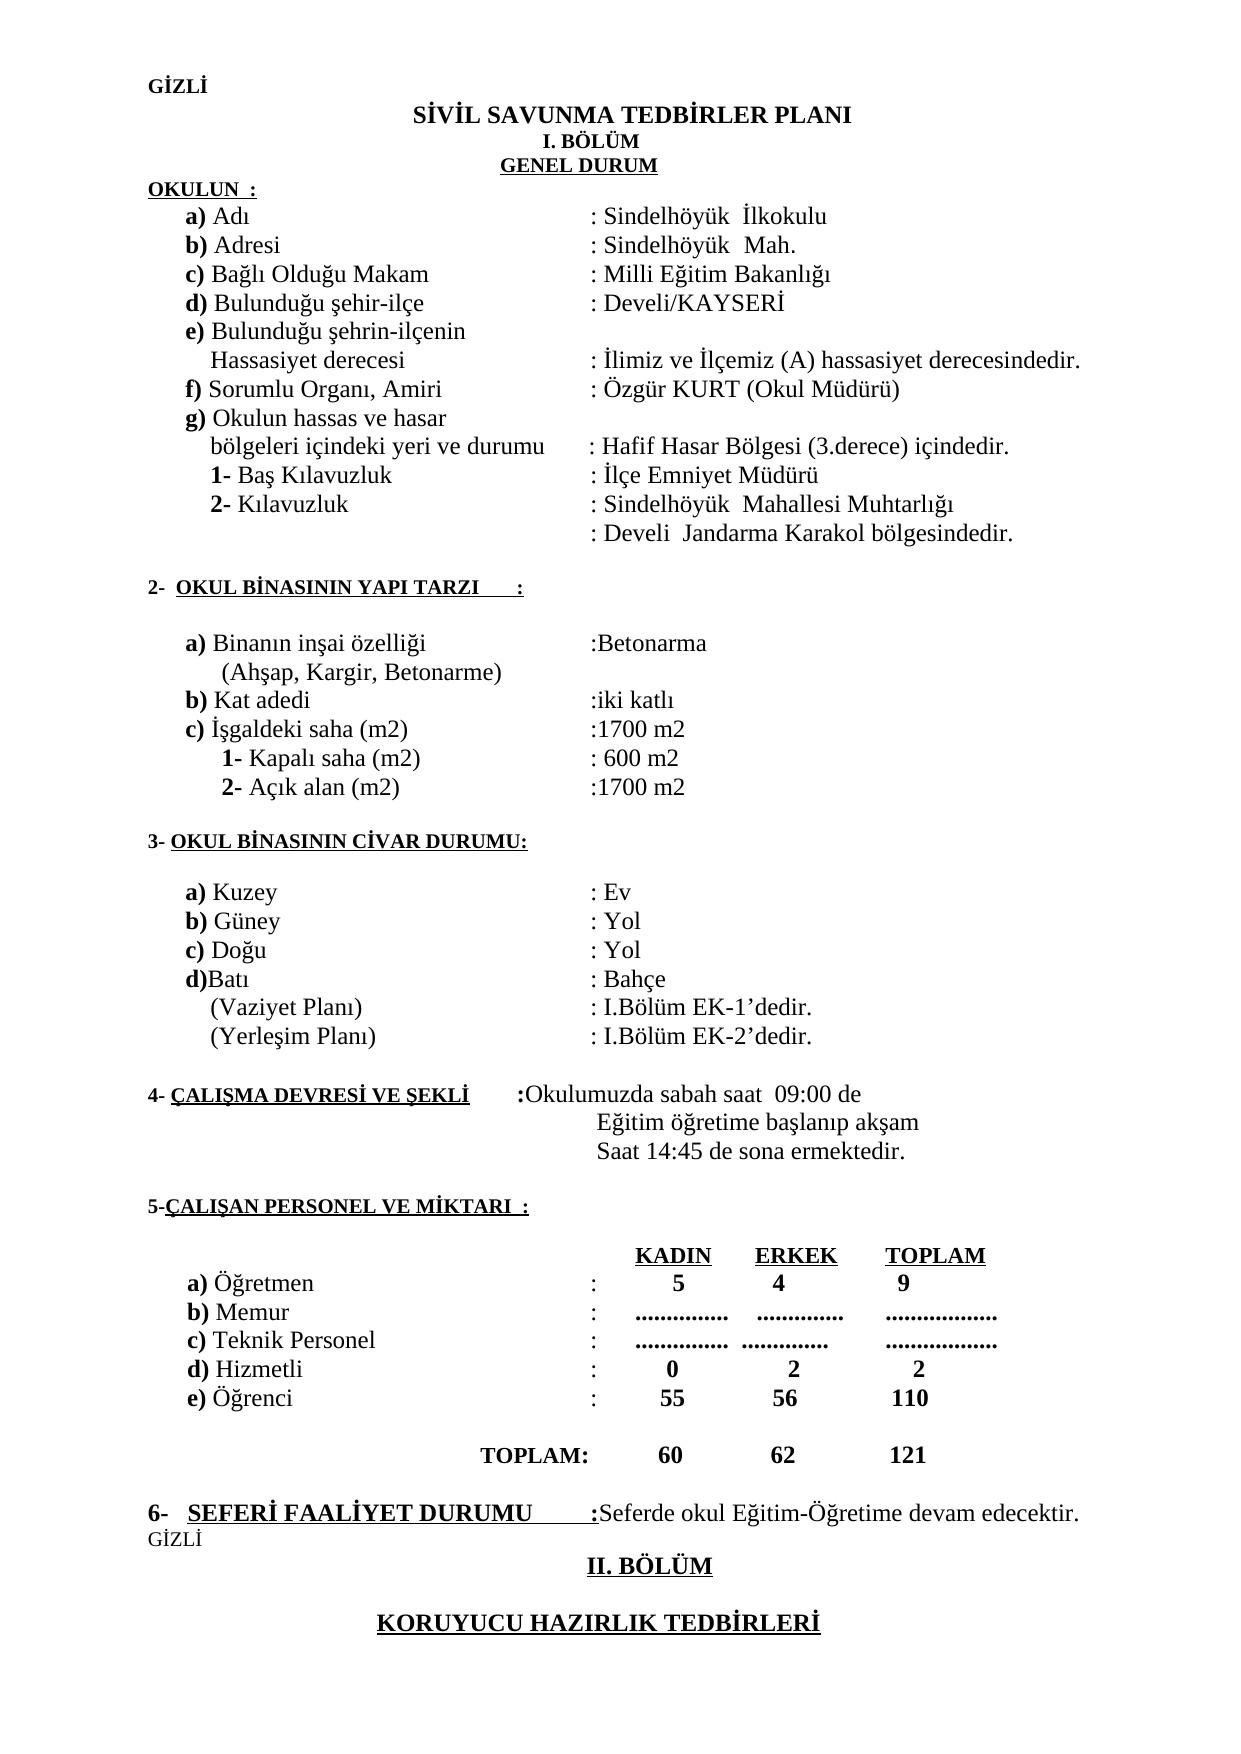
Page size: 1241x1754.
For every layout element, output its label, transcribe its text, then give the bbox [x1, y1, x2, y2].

text (Vaziyet Planı) : I.Bölüm EK-1’dedir. [185, 992, 1152, 1021]
subtitle SİVİL SAVUNMA TEDBİRLER PLANI [148, 100, 1152, 129]
text (Ahşap, Kargir, Betonarme) [148, 657, 1152, 686]
text GENEL DURUM [148, 153, 1152, 177]
text b) Kat adedi :iki katlı [148, 686, 1152, 714]
text g) Okulun hassas ve hasar [185, 403, 1152, 431]
text 2- OKUL BİNASININ YAPI TARZI : [148, 575, 1152, 599]
text KADIN ERKEK TOPLAM [148, 1242, 1152, 1268]
text b) Adresi : Sindelhöyük Mah. [185, 230, 1152, 259]
text : Develi Jandarma Karakol bölgesindedir. [516, 518, 1152, 546]
text c) Bağlı Olduğu Makam : Milli Eğitim Bakanlığı [185, 259, 1152, 288]
text 5-ÇALIŞAN PERSONEL VE MİKTARI : [148, 1194, 1152, 1218]
text d) Bulunduğu şehir-ilçe : Develi/KAYSERİ [185, 288, 1152, 316]
text b) Memur : ............... .............. .................. [187, 1297, 1152, 1326]
text Hassasiyet derecesi : İlimiz ve İlçemiz (A) hassasiyet derecesindedir. [185, 345, 1152, 374]
text GİZLİ [148, 1527, 1152, 1551]
text 2- Açık alan (m2) :1700 m2 [148, 772, 1152, 801]
text a) Öğretmen : 5 4 9 [187, 1268, 1152, 1297]
text c) Doğu : Yol [185, 935, 1152, 964]
text (Yerleşim Planı) : I.Bölüm EK-2’dedir. [185, 1021, 1152, 1050]
text 6- SEFERİ FAALİYET DURUMU :Seferde okul Eğitim-Öğretime devam edecektir. [148, 1498, 1152, 1527]
text Saat 14:45 de sona ermektedir. [516, 1136, 1152, 1165]
text TOPLAM: 60 62 121 [187, 1441, 1152, 1469]
text 1- Kapalı saha (m2) : [148, 743, 1152, 772]
text a) Binanın inşai özelliği :Betonarma [148, 628, 1152, 657]
text KORUYUCU HAZIRLIK TEDBİRLERİ [148, 1608, 1152, 1637]
text bölgeleri içindeki yeri ve durumu : Hafif Hasar Bölgesi (3.derece) içindedir. [185, 431, 1152, 460]
text 4- ÇALIŞMA DEVRESİ VE ŞEKLİ :Okulumuzda sabah saat 09:00 de [148, 1079, 1152, 1107]
text 2- Kılavuzluk : Sindelhöyük Mahallesi Muhtarlığı [185, 489, 1152, 518]
text a) Kuzey : Ev [185, 877, 1152, 906]
text 1- Baş Kılavuzluk : İlçe Emniyet Müdürü [185, 460, 1152, 489]
text 3- OKUL BİNASININ CİVAR DURUMU: [148, 829, 1152, 853]
text e) Öğrenci : 55 56 110 [187, 1383, 1152, 1412]
text d) Hizmetli : 0 2 2 [187, 1354, 1152, 1383]
text f) Sorumlu Organı, Amiri : Özgür KURT (Okul Müdürü) [185, 374, 1152, 403]
text I. BÖLÜM [148, 129, 1152, 153]
text c) İşgaldeki saha (m2) :1700 m2 [148, 714, 1152, 743]
text d)Batı : Bahçe [185, 964, 1152, 992]
text II. BÖLÜM [148, 1551, 1152, 1580]
text a) Adı : Sindelhöyük İlkokulu [185, 201, 1152, 230]
text OKULUN : [148, 177, 1152, 201]
text e) Bulunduğu şehrin-ilçenin [185, 316, 1152, 345]
text b) Güney : Yol [185, 906, 1152, 935]
text Eğitim öğretime başlanıp akşam [148, 1107, 1152, 1136]
text c) Teknik Personel : ............... .............. .................. [187, 1326, 1152, 1354]
